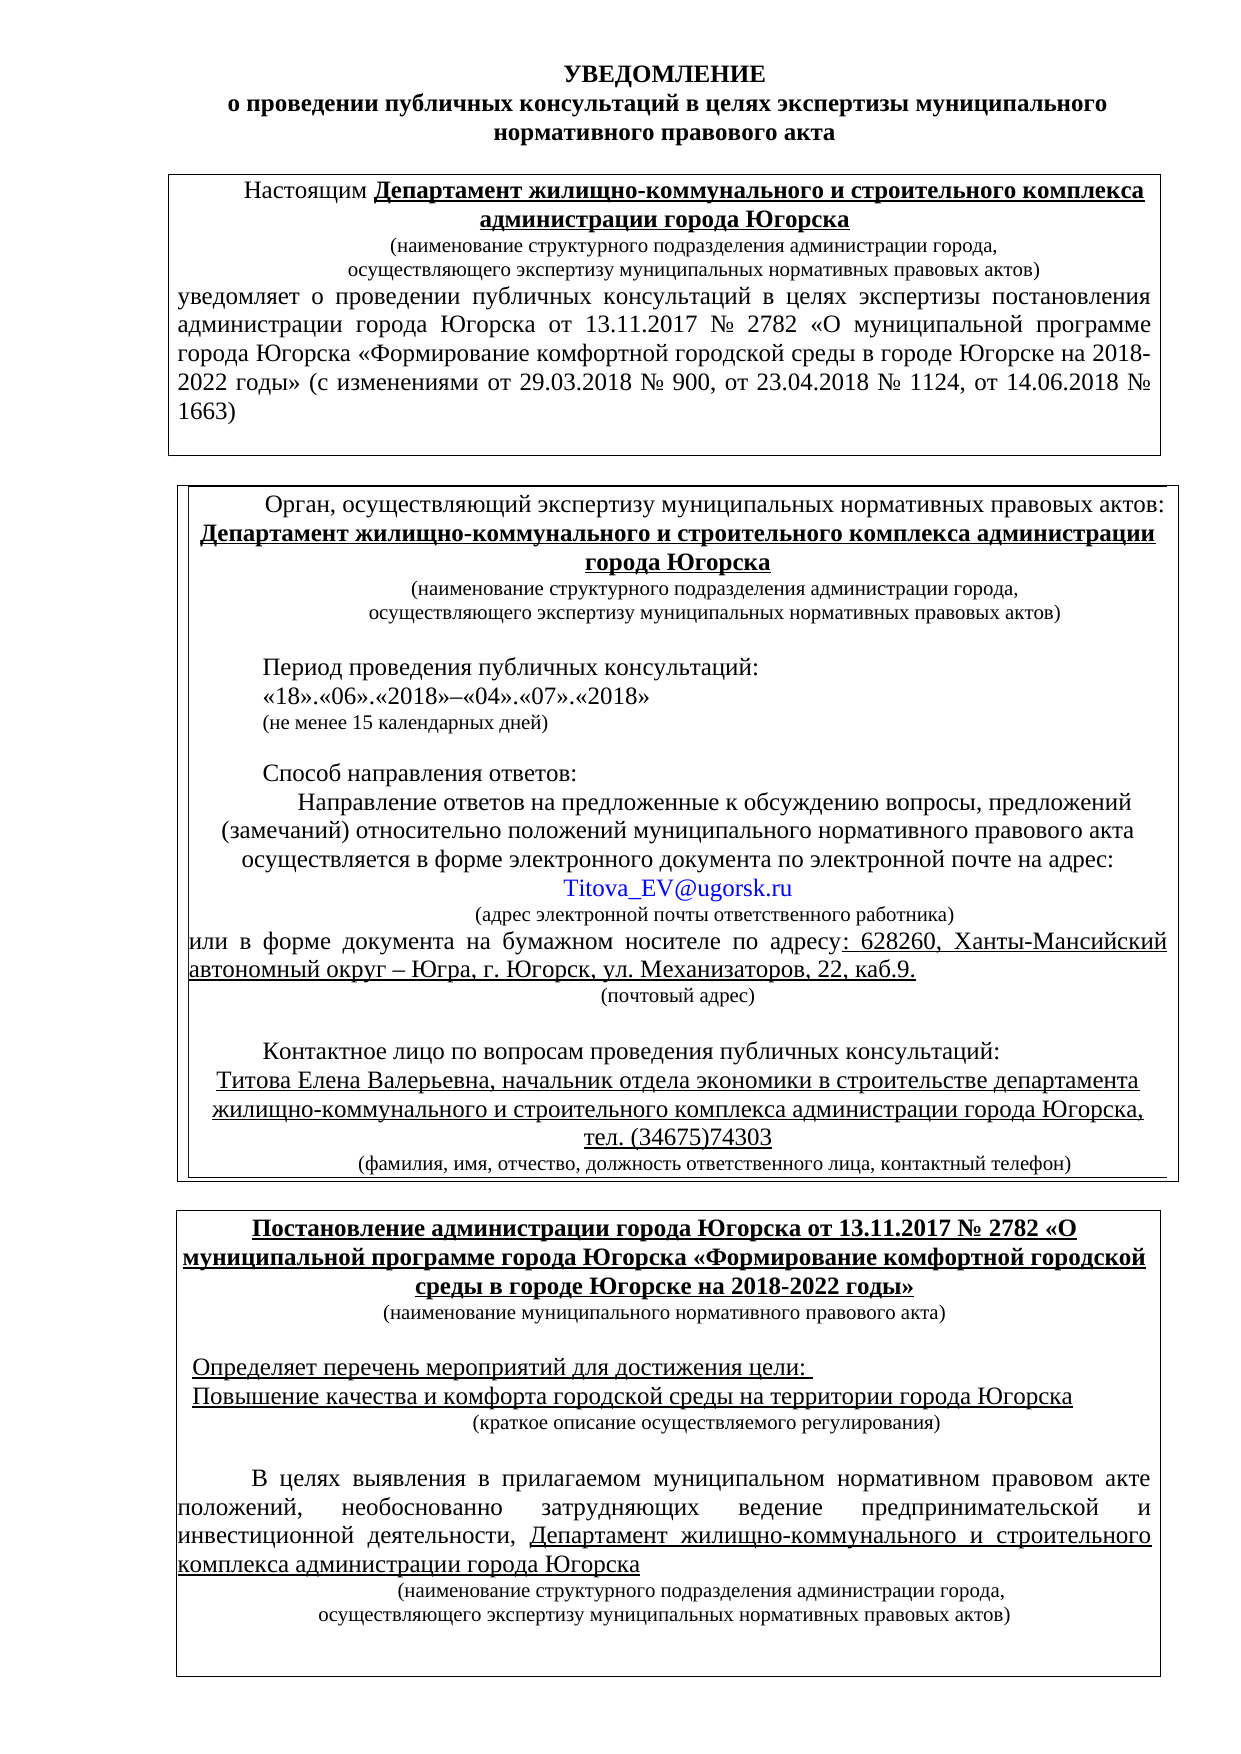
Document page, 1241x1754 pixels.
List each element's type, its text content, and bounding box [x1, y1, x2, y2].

text уведомляет о проведении публичных консультаций в целях экспертизы постановления администрации города Югорска от 13.11.2017 № 2782 «О муниципальной программе города Югорска «Формирование комфортной городской среды в городе Югорске на 2018-2022 годы» (с изменениями от 29.03.2018 № 900, от 23.04.2018 № 1124, от 14.06.2018 № 1663) [177, 281, 1152, 424]
text (наименование муниципального нормативного правового акта) [177, 1300, 1152, 1324]
text Постановление администрации города Югорска от 13.11.2017 № 2782 «О муниципальной программе города Югорска «Формирование комфортной городской среды в городе Югорске на 2018-2022 годы» [177, 1211, 1160, 1300]
text Определяет перечень мероприятий для достижения цели: [177, 1352, 1152, 1381]
text Повышение качества и комфорта городской среды на территории города Югорска [177, 1381, 1152, 1410]
text (наименование структурного подразделения администрации города, [177, 1578, 1152, 1602]
table_header Орган, осуществляющий экспертизу муниципальных нормативных правовых актов: Департамент жилищно-коммунального и строительного комплекса администрации города Югорска (наименование структурного подразделения администрации города, осуществляющего экспертизу муниципальных нормативных правовых актов) Период проведения публичных консультаций: «18».«06».«2018»–«04».«07».«2018» (не менее 15 календарных дней) Способ направления ответов: Направление ответов на предложенные к обсуждению вопросы, предложений (замечаний) относительно положений муниципального нормативного правового акта осуществляется в форме электронного документа по электронной почте на адрес: Titova_EV@ugorsk.ru (адрес электронной почты ответственного работника) или в форме документа на бумажном носителе по адресу: 628260, Ханты-Мансийский автономный округ – Югра, г. Югорск, ул. Механизаторов, 22, каб.9. (почтовый адрес) Контактное лицо по вопросам проведения публичных консультаций: Титова Елена Валерьевна, начальник отдела экономики в строительстве департамента жилищно-коммунального и строительного комплекса администрации города Югорска, тел. (34675)74303 (фамилия, имя, отчество, должность ответственного лица, контактный телефон) [178, 486, 1178, 1181]
text (наименование структурного подразделения администрации города, [177, 233, 1152, 257]
text УВЕДОМЛЕНИЕ [177, 59, 1152, 88]
text осуществляющего экспертизу муниципальных нормативных правовых актов) [177, 257, 1152, 281]
text о проведении публичных консультаций в целях экспертизы муниципального нормативного правового акта [177, 88, 1152, 145]
text В целях выявления в прилагаемом муниципальном нормативном правовом акте положений, необоснованно затрудняющих ведение предпринимательской и инвестиционной деятельности, Департамент жилищно-коммунального и строительного комплекса администрации города Югорска [177, 1463, 1152, 1578]
text осуществляющего экспертизу муниципальных нормативных правовых актов) [177, 1602, 1152, 1626]
text Настоящим Департамент жилищно-коммунального и строительного комплекса администрации города Югорска [169, 175, 1160, 233]
text (краткое описание осуществляемого регулирования) [177, 1410, 1152, 1434]
